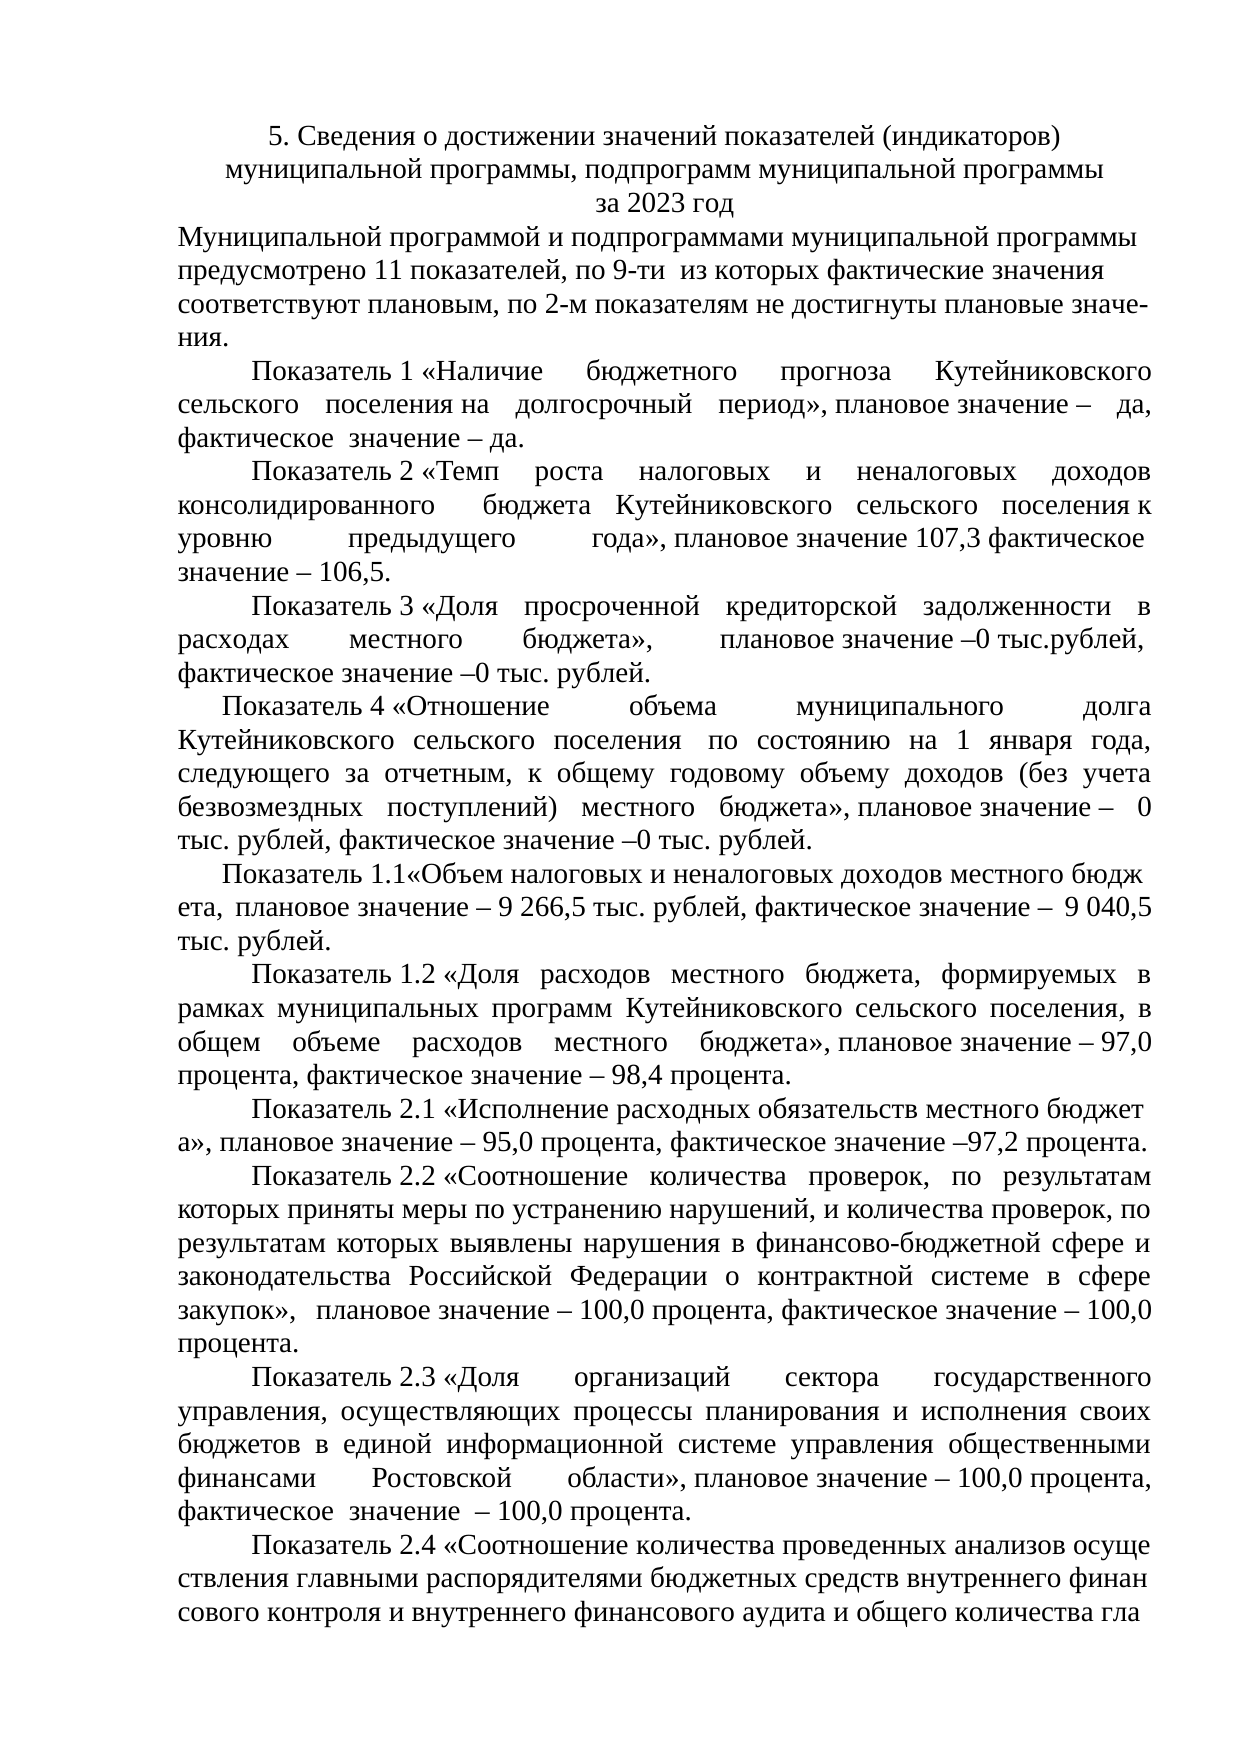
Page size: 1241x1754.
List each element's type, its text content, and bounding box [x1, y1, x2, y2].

text Показатель 1 «Наличие бюджетного прогноза Кутейниковского сельского поселения на долгосрочный период», плановое значение – да, фактическое значение – да. [177, 353, 1152, 453]
text Показатель 4 «Отношение объема муниципального долга Кутейниковского сельского поселения по состоянию на 1 января года, следующего за отчетным, к общему годовому объему доходов (без учета безвозмездных поступлений) местного бюджета», плановое значение – 0 тыс. рублей, фактическое значение –0 тыс. рублей. [177, 688, 1152, 856]
text 5. Сведения о достижении значений показателей (индикаторов) муниципальной программы, подпрограмм муниципальной программы [177, 118, 1152, 185]
text Показатель 2 «Темп роста налоговых и неналоговых доходов консолидированного бюджета Кутейниковского сельского поселения к уровню предыдущего года», плановое значение 107,3 фактическое значение – 106,5. [177, 453, 1152, 588]
text Показатель 2.2 «Соотношение количества проверок, по результатам которых приняты меры по устранению нарушений, и количества проверок, по результатам которых выявлены нарушения в финансово-бюджетной сфере и законодательства Российской Федерации о контрактной системе в сфере закупок», плановое значение – 100,0 процента, фактическое значение – 100,0 процента. [177, 1158, 1152, 1359]
text Показатель 2.3 «Доля организаций сектора государственного управления, осуществляющих процессы планирования и исполнения своих бюджетов в единой информационной системе управления общественными финансами Ростовской области», плановое значение – 100,0 процента, фактическое значение – 100,0 процента. [177, 1359, 1152, 1527]
text Муниципальной программой и подпрограммами муниципальной программы предусмотрено 11 показателей, по 9-ти из которых фактические значения соответствуют плановым, по 2-м показателям не достигнуты плановые значе-ния. [177, 219, 1152, 353]
text Показатель 2.1 «Исполнение расходных обязательств местного бюджета», плановое значение – 95,0 процента, фактическое значение –97,2 процента. [177, 1091, 1152, 1158]
text Показатель 1.1«Объем налоговых и неналоговых доходов местного бюджета, плановое значение – 9 266,5 тыс. рублей, фактическое значение – 9 040,5 тыс. рублей. [177, 856, 1152, 957]
text Показатель 3 «Доля просроченной кредиторской задолженности в расходах местного бюджета», плановое значение –0 тыс.рублей, фактическое значение –0 тыс. рублей. [177, 588, 1152, 688]
text за 2023 год [177, 185, 1152, 219]
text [177, 1527, 1152, 1627]
text Показатель 1.2 «Доля расходов местного бюджета, формируемых в рамках муниципальных программ Кутейниковского сельского поселения, в общем объеме расходов местного бюджета», плановое значение – 97,0 процента, фактическое значение – 98,4 процента. [177, 957, 1152, 1091]
